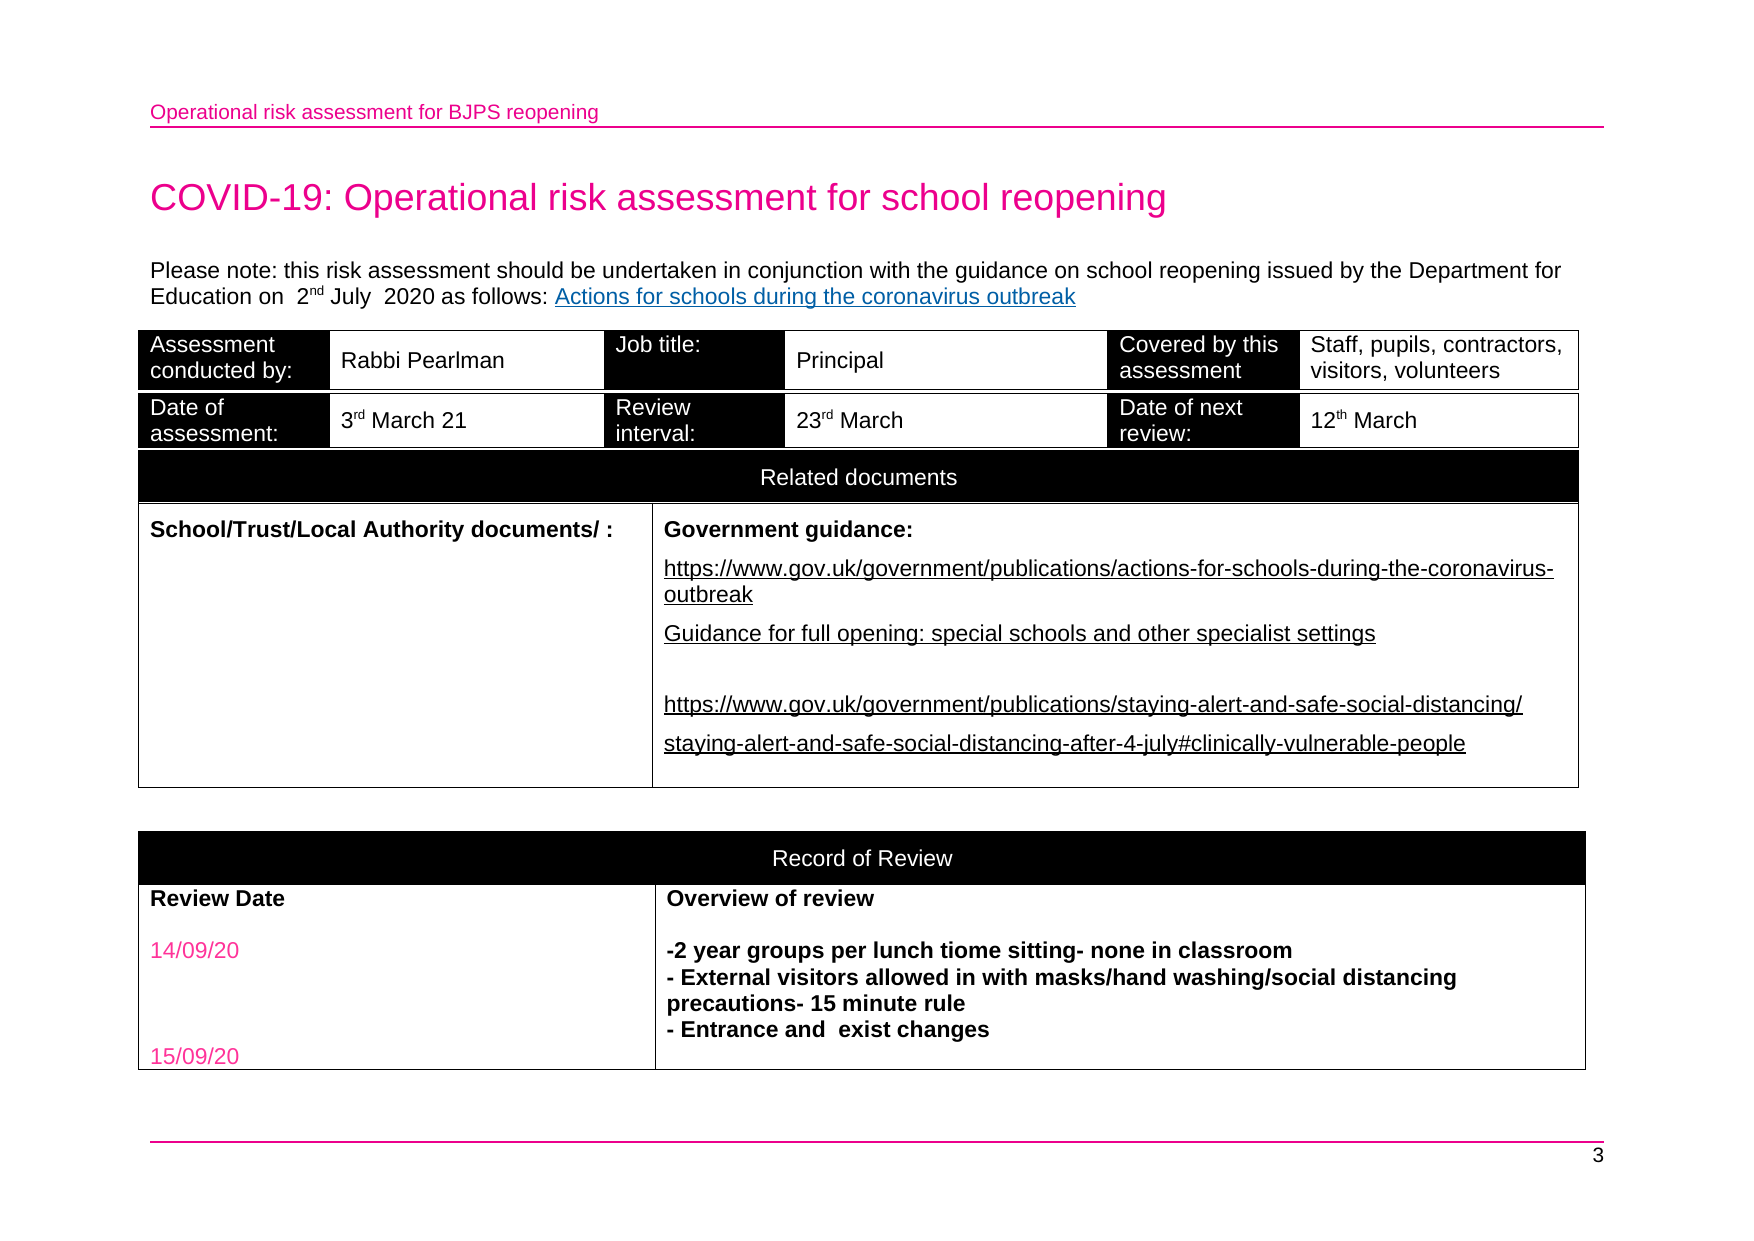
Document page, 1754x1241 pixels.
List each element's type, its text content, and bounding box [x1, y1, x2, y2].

text Please note: this risk assessment should be undertaken in conjunction with the guidance on school reopening issued by the Department for Education on 2nd July 2020 as follows: Actions for schools during the coronavirus outbreak [150, 257, 1604, 310]
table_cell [656, 885, 1585, 1069]
table_header Staff, pupils, contractors, visitors, volunteers [1300, 331, 1578, 389]
table_header 12th March [1300, 394, 1578, 447]
table_header Date of assessment: [139, 394, 329, 447]
subtitle COVID-19: Operational risk assessment for school reopening [150, 175, 1604, 218]
table_header Assessment conducted by: [139, 331, 329, 389]
table_header Record of Review [139, 832, 1585, 884]
table_header Principal [785, 331, 1107, 389]
table_header Rabbi Pearlman [330, 331, 604, 389]
table_header Job title: [605, 331, 784, 389]
table_cell Government guidance: https://www.gov.uk/government/publications/actions-for-schools-during-the-coronavirus-outbreak Guidance for full opening: special schools and other specialist settings https://www.gov.uk/government/publications/staying-alert-and-safe-social-distancing/staying-alert-and-safe-social-distancing-after-4-july#clinically-vulnerable-people [653, 504, 1578, 787]
table_header Date of next review: [1108, 394, 1299, 447]
table_header Covered by this assessment: [1108, 331, 1299, 389]
table_header 3rd March 21 [330, 394, 604, 447]
table_header 23rd March [785, 394, 1107, 447]
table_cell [139, 885, 655, 1069]
table_header Related documents [139, 451, 1578, 502]
table_header Review interval: [605, 394, 784, 447]
table_cell School/Trust/Local Authority documents/ : [139, 504, 652, 787]
